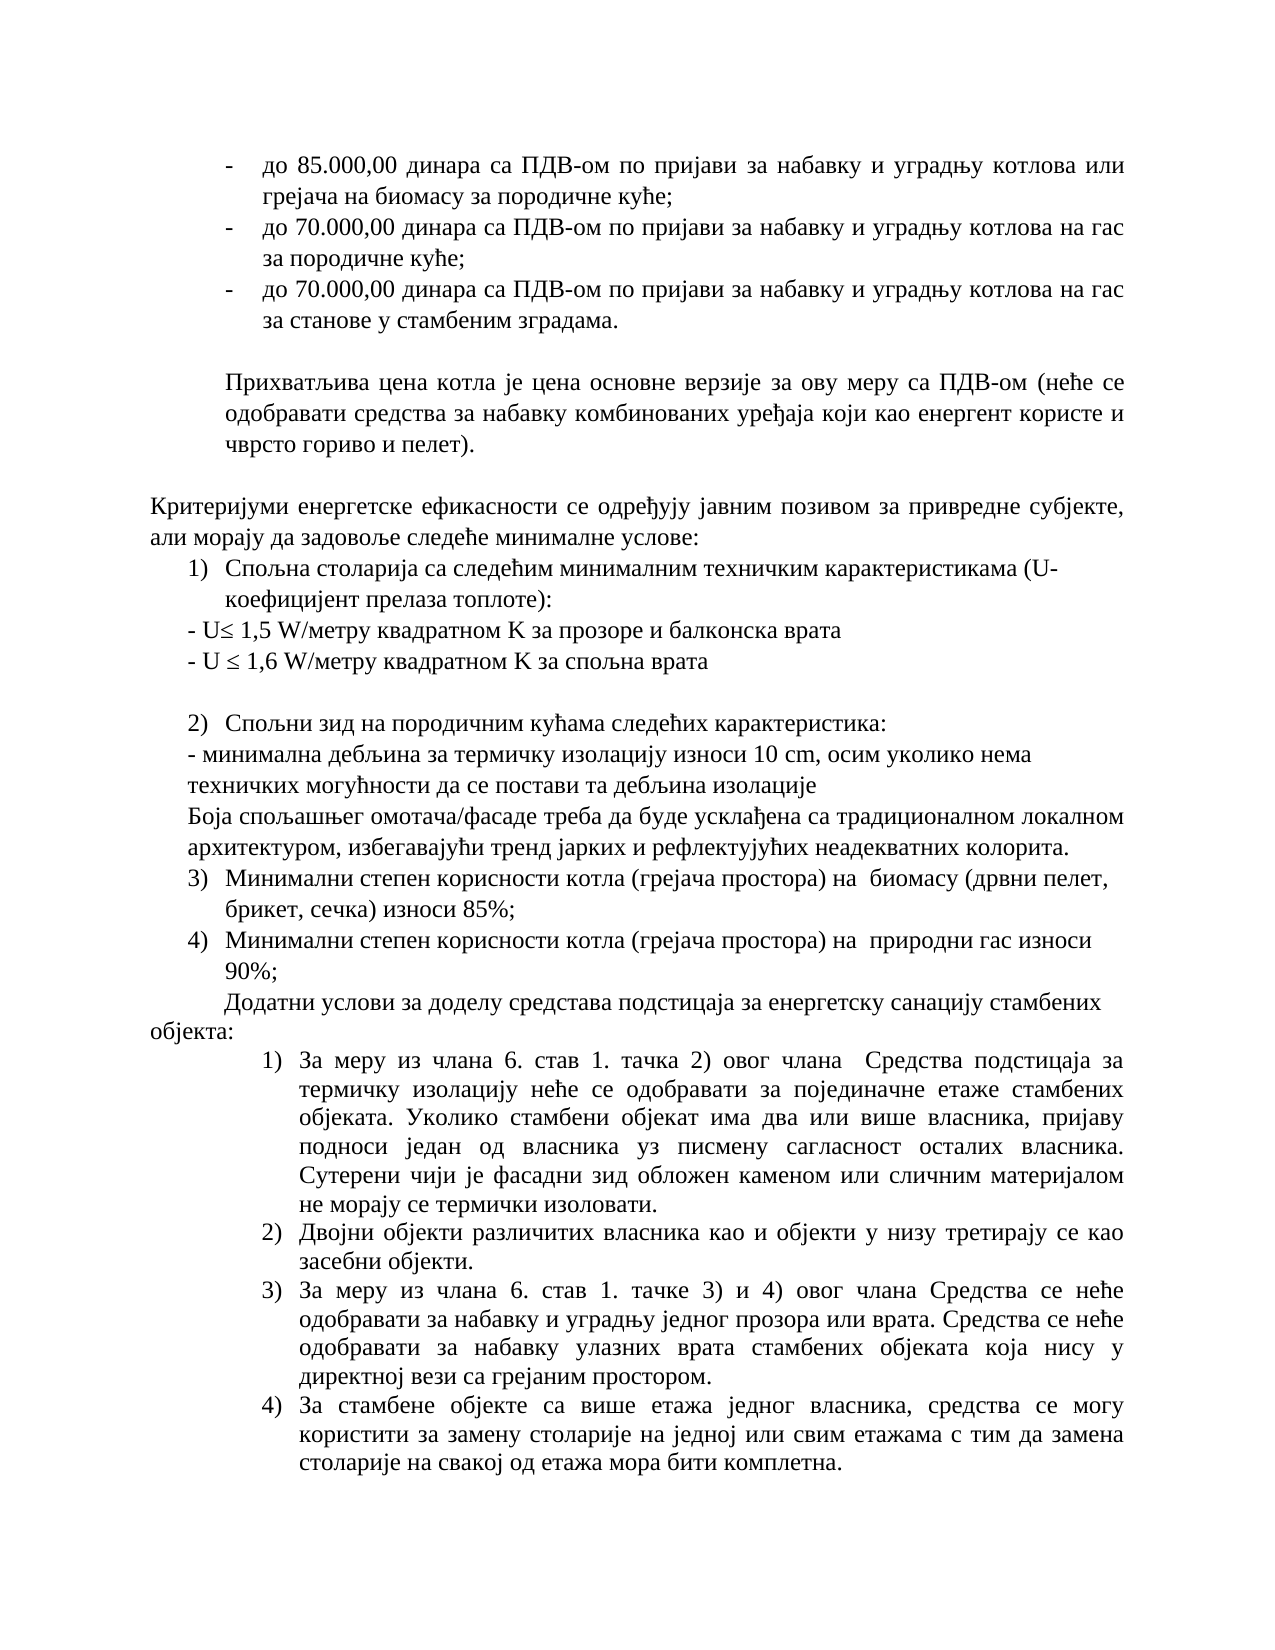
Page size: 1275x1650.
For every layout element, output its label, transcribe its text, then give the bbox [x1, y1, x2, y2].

text Прихватљива цена котла је цена основне верзије за ову меру са ПДВ-ом (неће се одобравати средства за набавку комбинованих уређаја који као енергент користе и чврсто гориво и пелет). [225, 367, 1125, 458]
list Спољни зид на породичним кућама следећих карактеристика: [187, 708, 1125, 737]
list Минимални степен корисности котла (грејача простора) на биомасу (дрвни пелет, брикет, сечка) износи 85%; [187, 863, 1125, 923]
text - U ≤ 1,6 W/метру квадратном K за спољна врата [150, 646, 1125, 675]
list до 85.000,00 динара са ПДВ-ом по пријави за набавку и уградњу котлова или грејача на биомасу за породичне куће; [225, 150, 1125, 210]
text Додатни услови за доделу средстава подстицаја за енергетску санацију стамбених објекта: [150, 987, 1125, 1045]
list Минимални степен корисности котла (грејача простора) на природни гас износи 90%; [187, 925, 1125, 985]
text Боја спољашњег омотача/фасаде треба да буде усклађена са традиционалном локалном архитектуром, избегавајући тренд јарких и рефлектујућих неадекватних колорита. [187, 801, 1125, 861]
text - минимална дебљина за термичку изолацију износи 10 cm, осим уколико нема техничких могућности да се постави та дебљина изолације [187, 739, 1125, 799]
list За меру из члана 6. став 1. тачка 2) овог члана Средства подстицаја за термичку изолацију неће се одобравати за појединачне етаже стамбених објеката. Уколико стамбени објекат има два или више власника, пријаву подноси један од власника уз писмену сагласност осталих власника. Сутерени чији је фасадни зид обложен каменом или сличним материјалом не морају се термички изоловати. [261, 1045, 1125, 1217]
list Спољна столарија са следећим минималним техничким карактеристикама (U-коефицијент прелаза топлоте): [187, 553, 1125, 613]
text Критеријуми енергетске ефикасности се одређују јавним позивом за привредне субјекте, али морају да задовоље следеће минималне услове: [150, 491, 1125, 551]
list до 70.000,00 динара са ПДВ-ом по пријави за набавку и уградњу котлова на гас за породичне куће; [225, 212, 1125, 272]
list Двојни објекти различитих власника као и објекти у низу третирају се као засебни објекти. [261, 1217, 1125, 1275]
list За меру из члана 6. став 1. тачке 3) и 4) овог члана Средства се неће одобравати за набавку и уградњу једног прозора или врата. Средства се неће одобравати за набавку улазних врата стамбених објеката која нису у директној вези са грејаним простором. [261, 1275, 1125, 1390]
text - U≤ 1,5 W/метру квадратном K за прозоре и балконска врата [150, 615, 1125, 644]
list до 70.000,00 динара са ПДВ-ом по пријави за набавку и уградњу котлова на гас за станове у стамбеним зградама. [225, 274, 1125, 334]
list За стамбене објекте са више етажа једног власника, средства се могу користити за замену столарије на једној или свим етажама с тим да замена столарије на свакој од етажа мора бити комплетна. [261, 1390, 1125, 1476]
